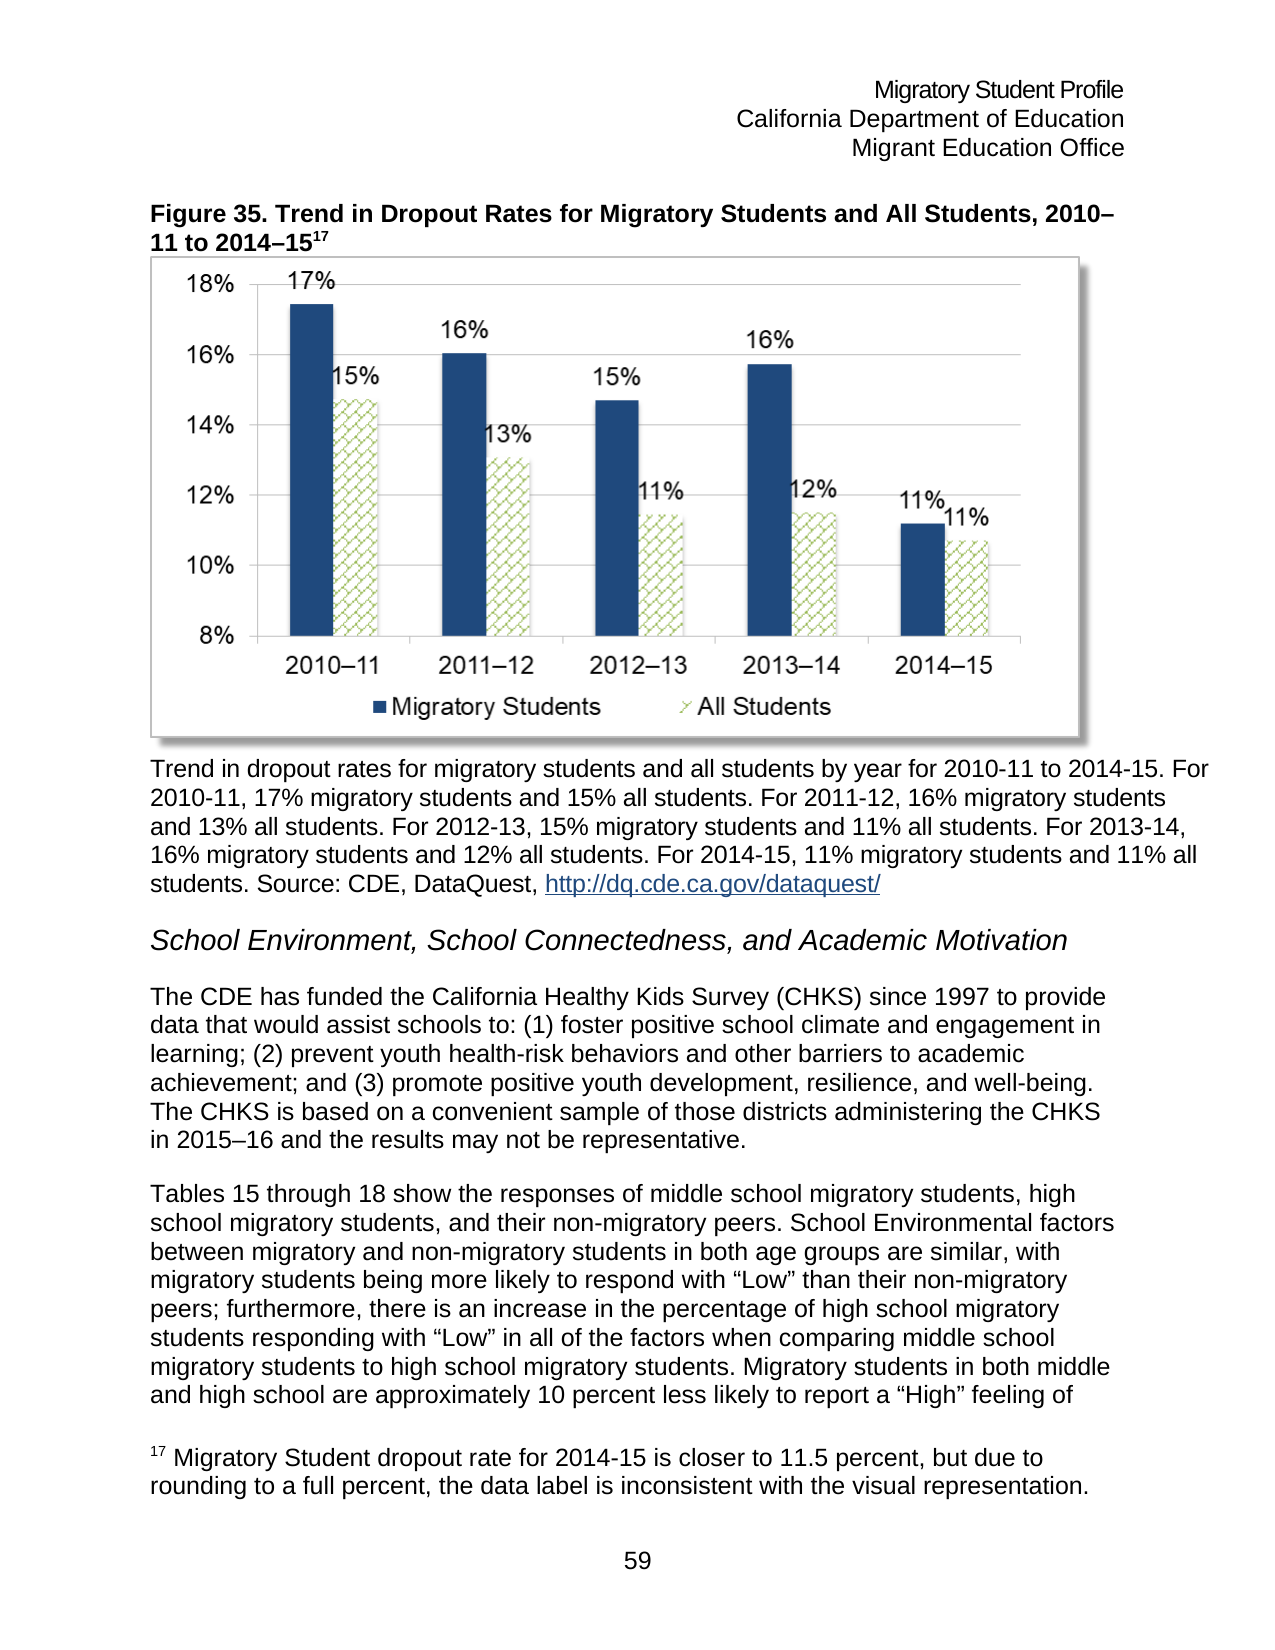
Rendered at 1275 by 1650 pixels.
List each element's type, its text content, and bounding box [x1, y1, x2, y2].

picture [150, 256, 1097, 755]
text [150, 1179, 1125, 1409]
subtitle School Environment, School Connectedness, and Academic Motivation [150, 923, 1125, 957]
subtitle Figure 35. Trend in Dropout Rates for Migratory Students and All Students, 2010–11 to 2014–15 [150, 199, 1125, 256]
text Trend in dropout rates for migratory students and all students by year for 2010-11 to 2014-15. For 2010-11, 17% migratory students and 15% all students. For 2011-12, 16% migratory students and 13% all students. For 2012-13, 15% migratory students and 11% all students. For 2013-14, 16% migratory students and 12% all students. For 2014-15, 11% migratory students and 11% all students. Source: CDE, DataQuest, http://dq.cde.ca.gov/dataquest/ [150, 754, 1209, 898]
text The CDE has funded the California Healthy Kids Survey (CHKS) since 1997 to provide data that would assist schools to: (1) foster positive school climate and engagement in learning; (2) prevent youth health-risk behaviors and other barriers to academic achievement; and (3) promote positive youth development, resilience, and well-being. The CHKS is based on a convenient sample of those districts administering the CHKS in 2015–16 and the results may not be representative. [150, 982, 1125, 1154]
